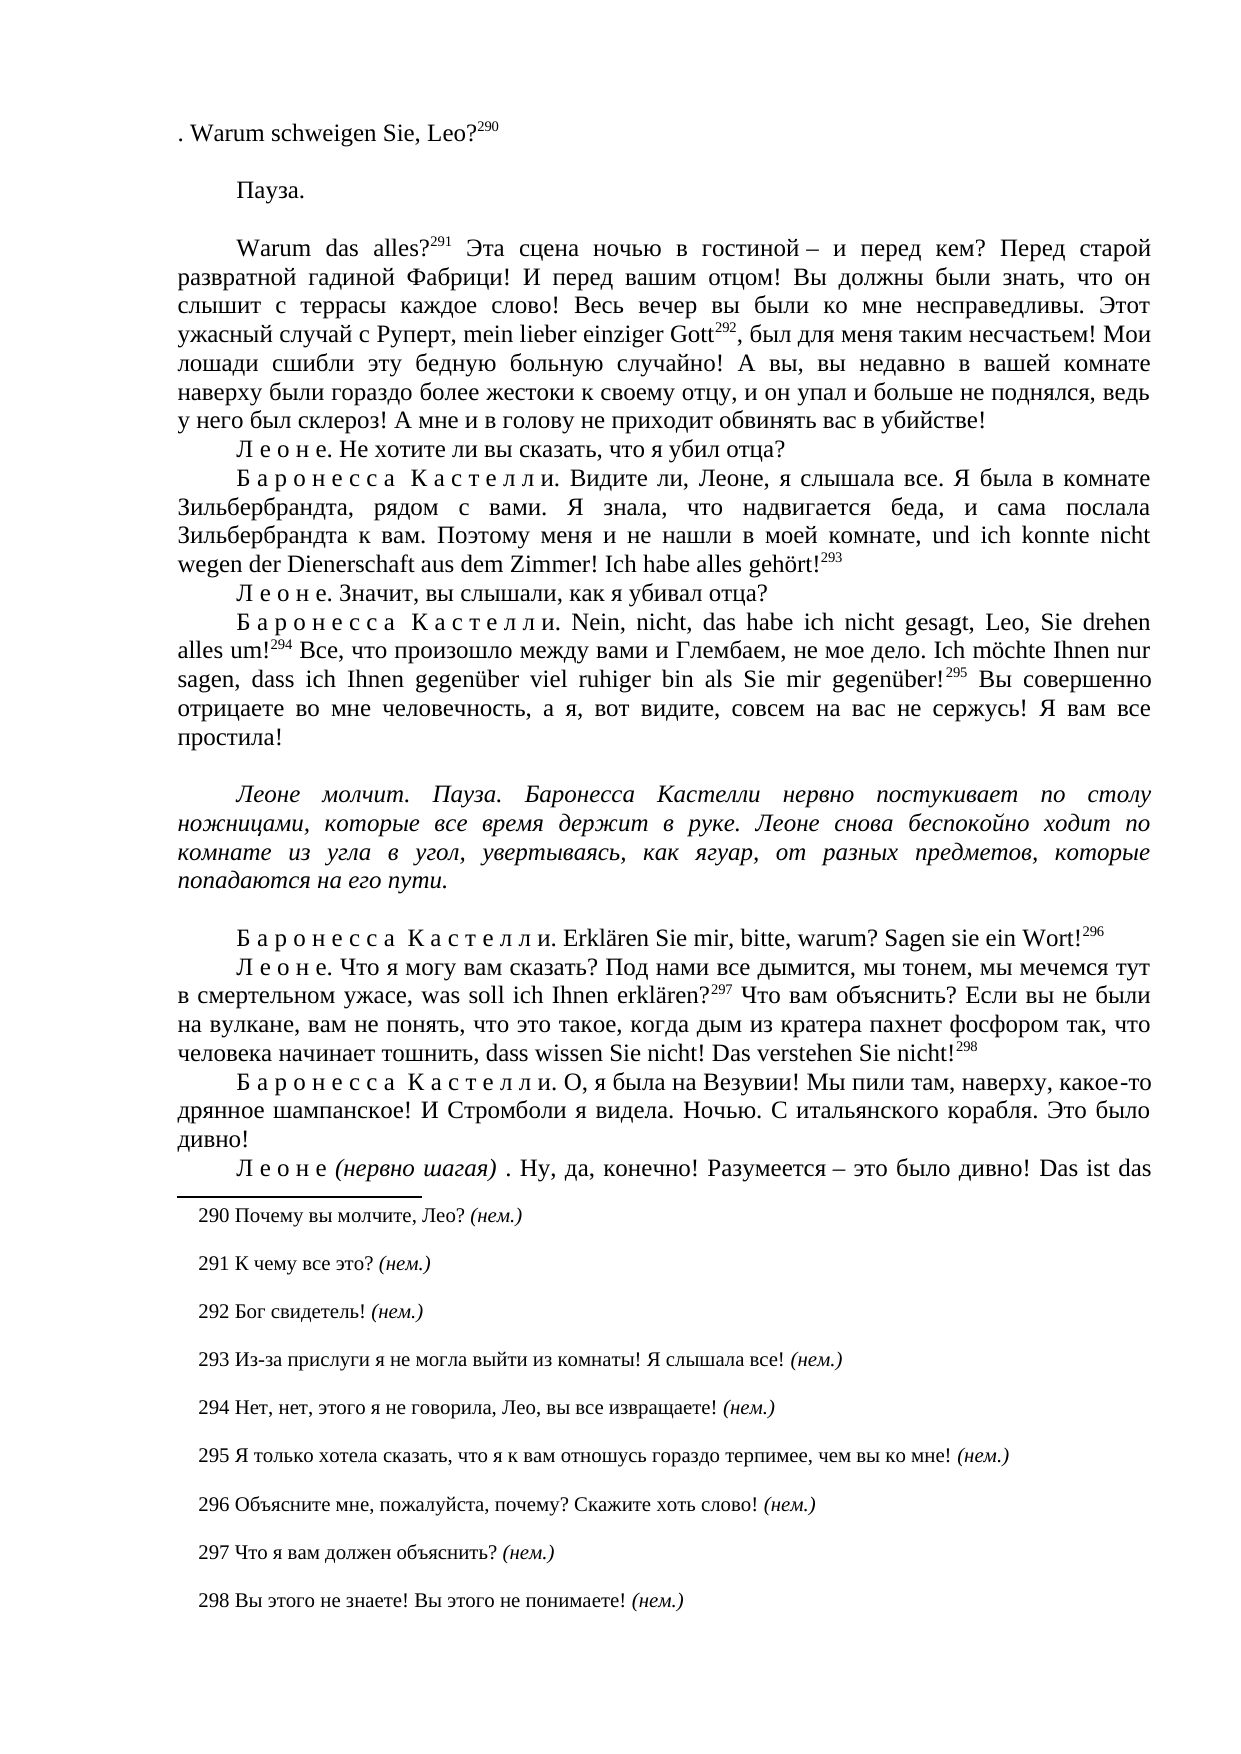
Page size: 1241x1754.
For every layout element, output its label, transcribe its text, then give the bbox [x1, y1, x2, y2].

text Б а р о н е с с а К а с т е л л и. Видите ли, Леоне, я слышала все. Я была в комнате Зильбербрандта, рядом с вами. Я знала, что надвигается беда, и сама послала Зильбербрандта к вам. Поэтому меня и не нашли в моей комнате, und ich konnte nicht wegen der Dienerschaft aus dem Zimmer! Ich habe alles gehört! [177, 463, 1152, 578]
text Леоне молчит. Пауза. Баронесса Кастелли нервно постукивает по столу ножницами, которые все время держит в руке. Леоне снова беспокойно ходит по комнате из угла в угол, увертываясь, как ягуар, от разных предметов, которые попадаются на его пути. [177, 779, 1152, 894]
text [177, 118, 1152, 147]
text Л е о н е (нервно шагая) . Ну, да, конечно! Разумеется – это было дивно! Das ist das richtige – вы стоите на вершине Везувия и пьете шампанское! Вполне естественно – что́ вам и делать на вершине, как не пить шампанское! И если вас потом кто-нибудь спросит, что́ вы делали на вулкане, вы ему ответите своим карамельно-сладким голосом, что было дивно! Разумеется! Это то was ich nicht verstehen kann: было дивно! [177, 1153, 1152, 1182]
text Warum das alles? Эта сцена ночью в гостиной – и перед кем? Перед старой развратной гадиной Фабрици! И перед вашим отцом! Вы должны были знать, что он слышит с террасы каждое слово! Весь вечер вы были ко мне несправедливы. Этот ужасный случай с Руперт, mein lieber einziger Gott, был для меня таким несчастьем! Мои лошади сшибли эту бедную больную случайно! А вы, вы недавно в вашей комнате наверху были гораздо более жестоки к своему отцу, и он упал и больше не поднялся, ведь у него был склероз! А мне и в голову не приходит обвинять вас в убийстве! [177, 233, 1152, 434]
text Б а р о н е с с а К а с т е л л и. О, я была на Везувии! Мы пили там, наверху, какое-то дрянное шампанское! И Стромболи я видела. Ночью. С итальянского корабля. Это было дивно! [177, 1067, 1152, 1153]
text Л е о н е. Что я могу вам сказать? Под нами все дымится, мы тонем, мы мечемся тут в смертельном ужасе, was soll ich Ihnen erklären? Что вам объяснить? Если вы не были на вулкане, вам не понять, что это такое, когда дым из кратера пахнет фосфором так, что человека начинает тошнить, dass wissen Sie nicht! Das verstehen Sie nicht! [177, 952, 1152, 1067]
text Б а р о н е с с а К а с т е л л и. Nein, nicht, das habe ich nicht gesagt, Leo, Sie drehen alles um! Все, что произошло между вами и Глембаем, не мое дело. Ich möchte Ihnen nur sagen, dass ich Ihnen gegenüber viel ruhiger bin als Sie mir gegenüber! Вы совершенно отрицаете во мне человечность, а я, вот видите, совсем на вас не сержусь! Я вам все простила! [177, 607, 1152, 751]
text Б а р о н е с с а К а с т е л л и. Erklären Sie mir, bitte, warum? Sagen sie ein Wort! [177, 923, 1152, 952]
text Л е о н е. Не хотите ли вы сказать, что я убил отца? [177, 434, 1152, 463]
text Л е о н е. Значит, вы слышали, как я убивал отца? [177, 578, 1152, 607]
text Пауза. [177, 176, 1152, 204]
